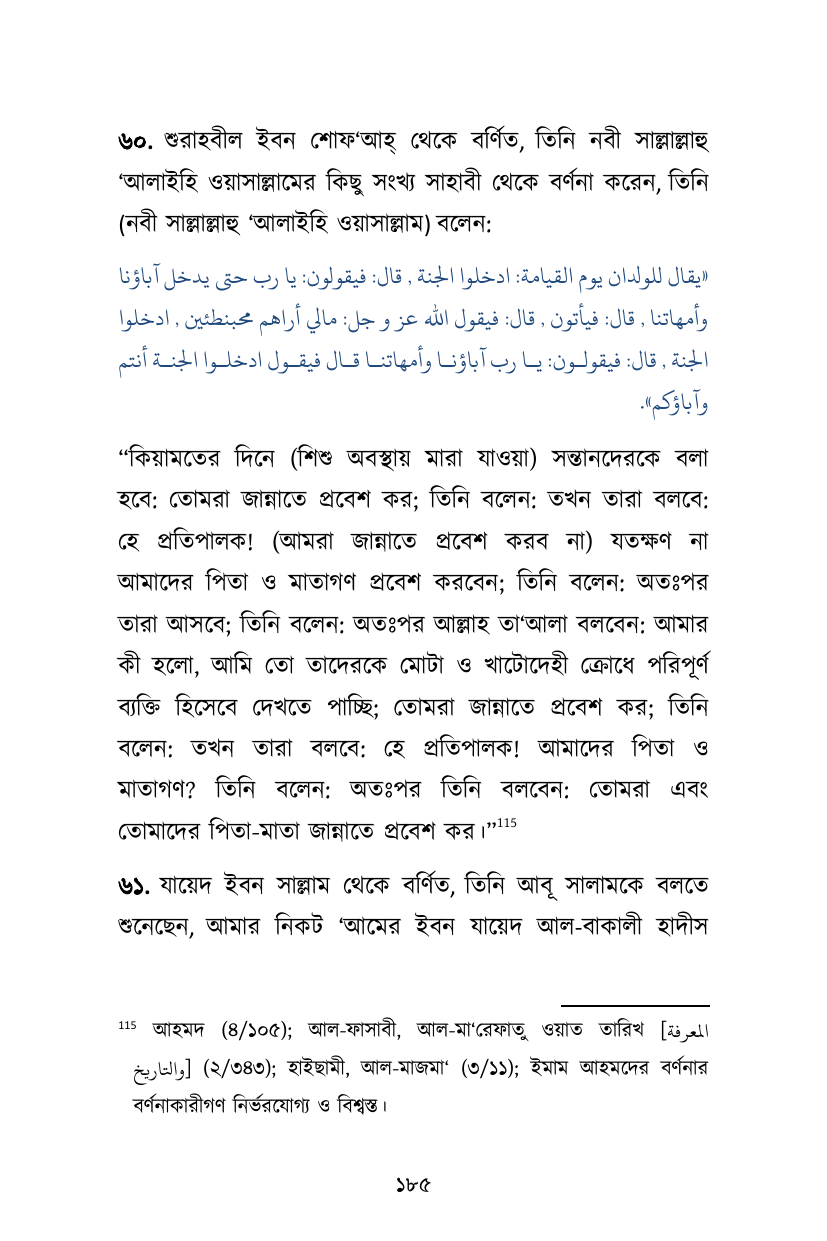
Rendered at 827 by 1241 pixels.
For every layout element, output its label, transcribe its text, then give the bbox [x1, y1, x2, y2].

text ৬০. শুরাহবীল ইবন শোফ‘আহ্‌ থেকে বর্ণিত, তিনি নবী সাল্লাল্লাহু ‘আলাইহি ওয়াসাল্লামের কিছু সংখ্য সাহাবী থেকে বর্ণনা করেন, তিনি (নবী সাল্লাল্লাহু ‘আলাইহি ওয়াসাল্লাম) বলেন: [118, 118, 709, 242]
text «يقال للولدان يوم القيامة: ادخلوا الجنة , قال: فيقولون: يا رب حتى يدخل آباؤنا وأمهاتنا , قال: فيأتون , قال: فيقول الله عز و جل: مالي أراهم محبنطئين , ادخلوا الجنة , قال: فيقولون: يا رب آباؤنا وأمهاتنا قال فيقول ادخلوا الجنة أنتم وآباؤكم». [118, 255, 709, 423]
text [118, 863, 709, 946]
text “কিয়ামতের দিনে (শিশু অবস্থায় মারা যাওয়া) সন্তানদেরকে বলা হবে: তোমরা জান্নাতে প্রবেশ কর; তিনি বলেন: তখন তারা বলবে: হে প্রতিপালক! (আমরা জান্নাতে প্রবেশ করব না) যতক্ষণ না আমাদের পিতা ও মাতাগণ প্রবেশ করবেন; তিনি বলেন: অতঃপর তারা আসবে; তিনি বলেন: অতঃপর আল্লাহ তা‘আলা বলবেন: আমার কী হলো, আমি তো তাদেরকে মোটা ও খাটোদেহী ক্রোধে পরিপূর্ণ ব্যক্তি হিসেবে দেখতে পাচ্ছি; তোমরা জান্নাতে প্রবেশ কর; তিনি বলেন: তখন তারা বলবে: হে প্রতিপালক! আমাদের পিতা ও মাতাগণ? তিনি বলেন: অতঃপর তিনি বলবেন: তোমরা এবং তোমাদের পিতা-মাতা জান্নাতে প্রবেশ কর।” [118, 436, 709, 850]
